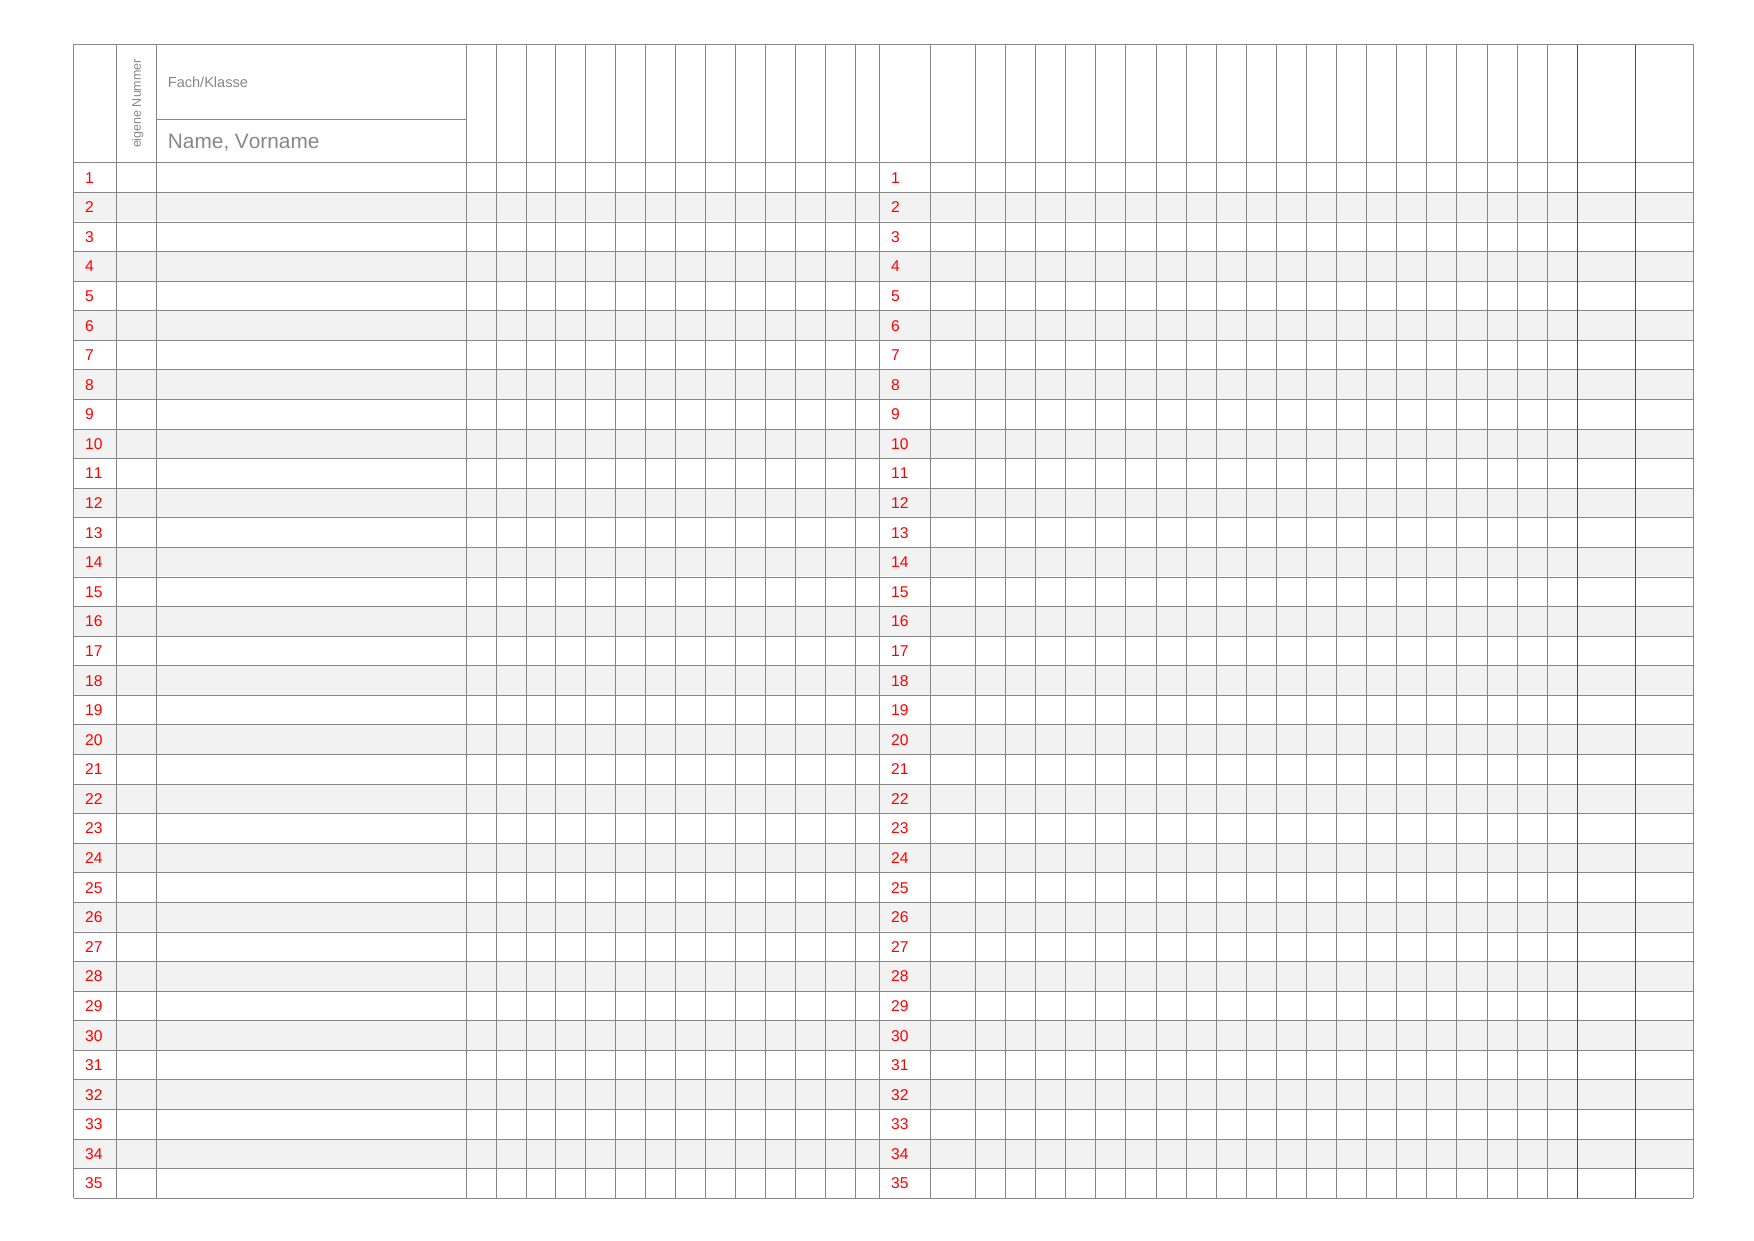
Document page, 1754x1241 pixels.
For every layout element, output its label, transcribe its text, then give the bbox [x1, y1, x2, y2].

table_cell [1397, 1140, 1426, 1168]
table_cell [976, 844, 1005, 872]
table_cell [1397, 696, 1426, 724]
table_cell [1578, 933, 1635, 961]
table_cell [1427, 548, 1456, 576]
table_cell 13 [880, 518, 930, 547]
table_cell [117, 814, 156, 843]
table_cell [736, 1169, 765, 1198]
table_cell [1578, 903, 1635, 931]
table_cell [1157, 252, 1186, 281]
table_cell 6 [74, 311, 116, 340]
table_cell [1636, 1140, 1693, 1168]
table_cell [1457, 459, 1487, 488]
table_cell [1187, 696, 1216, 724]
table_cell [117, 1080, 156, 1109]
table_cell [1247, 785, 1276, 813]
table_cell [1427, 341, 1456, 369]
table_cell [796, 163, 825, 192]
table_cell [157, 666, 466, 695]
table_cell [1518, 223, 1547, 251]
table_header [736, 45, 765, 162]
table_cell [1636, 400, 1693, 428]
table_cell [1277, 933, 1306, 961]
table_cell [616, 992, 645, 1020]
table_cell [1096, 962, 1125, 991]
table_cell [646, 1169, 675, 1198]
table_cell [1367, 1051, 1396, 1079]
table_cell [1548, 518, 1577, 547]
table_cell [616, 282, 645, 310]
table_cell 11 [880, 459, 930, 488]
table_cell [676, 1021, 705, 1050]
table_cell [1548, 814, 1577, 843]
table_cell [117, 459, 156, 488]
table_cell [556, 992, 585, 1020]
table_cell [706, 311, 735, 340]
table_cell [556, 725, 585, 754]
table_cell [1187, 282, 1216, 310]
table_cell [1548, 311, 1577, 340]
table_cell 1 [880, 163, 930, 192]
table_cell [796, 1051, 825, 1079]
table_cell [1157, 459, 1186, 488]
table_cell [1548, 1169, 1577, 1198]
table_cell [1488, 933, 1517, 961]
table_cell [1187, 459, 1216, 488]
table_cell [1277, 696, 1306, 724]
table_cell 14 [74, 548, 116, 576]
table_cell [157, 252, 466, 281]
table_cell [497, 1140, 526, 1168]
table_cell [1397, 430, 1426, 458]
table_cell [1006, 370, 1035, 399]
table_cell [766, 1080, 795, 1109]
table_cell [1636, 785, 1693, 813]
table_cell [676, 370, 705, 399]
table_cell [497, 370, 526, 399]
table_cell [736, 1051, 765, 1079]
table_cell [1397, 223, 1426, 251]
table_cell [586, 1080, 615, 1109]
table_cell [1337, 933, 1366, 961]
table_cell [1397, 400, 1426, 428]
table_cell [646, 489, 675, 517]
table_cell [676, 933, 705, 961]
table_cell 17 [74, 637, 116, 665]
table_cell [1488, 1021, 1517, 1050]
table_cell 16 [880, 607, 930, 636]
table_cell [1307, 696, 1336, 724]
table_cell [826, 785, 855, 813]
table_cell [157, 1169, 466, 1198]
table_cell [1548, 933, 1577, 961]
table_cell [1457, 489, 1487, 517]
table_cell [931, 311, 975, 340]
table_cell [856, 992, 879, 1020]
table_cell [676, 814, 705, 843]
table_cell [1277, 282, 1306, 310]
table_cell [1457, 607, 1487, 636]
table_cell [1337, 223, 1366, 251]
table_cell [1157, 962, 1186, 991]
table_cell [556, 223, 585, 251]
table_cell [1337, 193, 1366, 221]
table_cell [467, 1080, 496, 1109]
table_cell [497, 933, 526, 961]
table_cell [556, 814, 585, 843]
table_cell [706, 223, 735, 251]
table_cell [1096, 873, 1125, 902]
table_cell [826, 962, 855, 991]
table_cell [1036, 223, 1065, 251]
table_cell [1578, 489, 1635, 517]
table_cell [1518, 430, 1547, 458]
table_header [1578, 45, 1635, 162]
table_cell [1217, 844, 1246, 872]
table_header [497, 45, 526, 162]
table_cell [1337, 696, 1366, 724]
table_cell [826, 282, 855, 310]
table_cell [586, 666, 615, 695]
table_cell [1427, 370, 1456, 399]
table_cell [616, 755, 645, 783]
table_header [1187, 45, 1216, 162]
table_cell [497, 311, 526, 340]
table_cell [736, 578, 765, 606]
table_cell [826, 1051, 855, 1079]
table_cell [1636, 933, 1693, 961]
table_cell [676, 637, 705, 665]
table_cell [1337, 844, 1366, 872]
table_cell [931, 193, 975, 221]
table_cell [1397, 785, 1426, 813]
table_cell [1217, 755, 1246, 783]
table_cell [706, 252, 735, 281]
table_cell [117, 755, 156, 783]
table_cell [157, 637, 466, 665]
table_cell [646, 1140, 675, 1168]
table_cell [586, 1110, 615, 1138]
table_cell [1036, 163, 1065, 192]
table_cell [1548, 785, 1577, 813]
table_cell [976, 1080, 1005, 1109]
table_cell [1367, 1021, 1396, 1050]
table_cell [157, 341, 466, 369]
table_cell [1066, 311, 1095, 340]
table_cell [1096, 725, 1125, 754]
table_cell [1277, 548, 1306, 576]
table_cell [676, 607, 705, 636]
table_cell [586, 163, 615, 192]
table_cell [1066, 341, 1095, 369]
table_cell [1277, 785, 1306, 813]
table_cell [527, 755, 555, 783]
table_cell [976, 903, 1005, 931]
table_cell [1006, 163, 1035, 192]
table_cell [1247, 489, 1276, 517]
table_cell [1006, 1021, 1035, 1050]
table_cell [467, 666, 496, 695]
table_cell [796, 903, 825, 931]
table_cell [467, 548, 496, 576]
table_cell [1126, 193, 1156, 221]
table_cell [1518, 1021, 1547, 1050]
table_cell [796, 1110, 825, 1138]
table_cell [931, 785, 975, 813]
table_cell [1217, 696, 1246, 724]
table_cell [1427, 459, 1456, 488]
table_cell [1096, 459, 1125, 488]
table_cell [1397, 282, 1426, 310]
table_cell [1518, 755, 1547, 783]
table_cell [1066, 518, 1095, 547]
table_cell [706, 282, 735, 310]
table_cell [616, 844, 645, 872]
table_cell [1096, 400, 1125, 428]
table_cell [586, 1051, 615, 1079]
table_cell [1636, 814, 1693, 843]
table_cell [157, 873, 466, 902]
table_cell [1126, 933, 1156, 961]
table_cell [1217, 252, 1246, 281]
table_header [1066, 45, 1095, 162]
table_cell [1096, 1021, 1125, 1050]
table_cell [1578, 459, 1635, 488]
table_cell [1427, 696, 1456, 724]
table_cell [766, 459, 795, 488]
table_cell [586, 637, 615, 665]
table_cell [1367, 755, 1396, 783]
table_cell 9 [880, 400, 930, 428]
table_cell [976, 341, 1005, 369]
table_cell [1307, 844, 1336, 872]
table_cell [157, 785, 466, 813]
table_cell [616, 193, 645, 221]
table_cell [1397, 311, 1426, 340]
table_cell [766, 696, 795, 724]
table_cell [1217, 666, 1246, 695]
table_cell [976, 252, 1005, 281]
table_cell [1367, 578, 1396, 606]
table_cell [117, 518, 156, 547]
table_cell [856, 607, 879, 636]
table_cell [766, 725, 795, 754]
table_cell [1307, 1169, 1336, 1198]
table_cell [1247, 518, 1276, 547]
table_cell 5 [74, 282, 116, 310]
table_cell 31 [880, 1051, 930, 1079]
table_cell [1457, 430, 1487, 458]
table_cell [931, 725, 975, 754]
table_cell [117, 696, 156, 724]
table_cell [1578, 400, 1635, 428]
table_cell [1247, 873, 1276, 902]
table_cell [586, 341, 615, 369]
table_cell [1217, 962, 1246, 991]
table_cell [1247, 548, 1276, 576]
table_cell [826, 430, 855, 458]
table_cell [1457, 370, 1487, 399]
table_cell [1066, 578, 1095, 606]
table_cell [586, 430, 615, 458]
table_cell [1247, 755, 1276, 783]
table_cell [1126, 163, 1156, 192]
table_cell [1636, 607, 1693, 636]
table_cell [1427, 992, 1456, 1020]
table_cell [931, 489, 975, 517]
table_cell [1518, 282, 1547, 310]
table_cell [157, 933, 466, 961]
table_cell [556, 755, 585, 783]
table_cell [1427, 578, 1456, 606]
table_cell [1277, 163, 1306, 192]
table_cell [1337, 962, 1366, 991]
table_cell [117, 1110, 156, 1138]
table_cell [931, 1080, 975, 1109]
table_cell [1187, 607, 1216, 636]
table_cell [1157, 282, 1186, 310]
table_cell [527, 1021, 555, 1050]
table_cell [646, 962, 675, 991]
table_cell [1217, 903, 1246, 931]
table_cell [1247, 282, 1276, 310]
table_cell [706, 430, 735, 458]
table_cell [616, 1169, 645, 1198]
table_cell [856, 341, 879, 369]
table_cell [1277, 962, 1306, 991]
table_cell [646, 725, 675, 754]
table_cell [1578, 518, 1635, 547]
table_cell [497, 844, 526, 872]
table_cell [1548, 163, 1577, 192]
table_cell [527, 1110, 555, 1138]
table_cell [616, 252, 645, 281]
table_cell [1427, 193, 1456, 221]
table_cell [1488, 607, 1517, 636]
table_cell [1006, 903, 1035, 931]
table_cell [826, 400, 855, 428]
table_cell [1427, 607, 1456, 636]
table_cell [1367, 370, 1396, 399]
table_cell [1036, 370, 1065, 399]
table_cell [826, 252, 855, 281]
table_cell 10 [74, 430, 116, 458]
table_cell [1036, 992, 1065, 1020]
table_cell [976, 193, 1005, 221]
table_header [676, 45, 705, 162]
table_cell [1518, 311, 1547, 340]
table_cell [1096, 518, 1125, 547]
table_cell [1187, 1110, 1216, 1138]
table_cell 28 [880, 962, 930, 991]
table_cell 22 [880, 785, 930, 813]
table_cell [527, 163, 555, 192]
table_cell [1096, 992, 1125, 1020]
table_cell [1427, 430, 1456, 458]
table_cell [1307, 1021, 1336, 1050]
table_cell [1157, 1080, 1186, 1109]
table_cell [1337, 252, 1366, 281]
table_cell [467, 370, 496, 399]
table_cell [1006, 193, 1035, 221]
table_cell [1036, 844, 1065, 872]
table_cell [646, 696, 675, 724]
table_cell [497, 163, 526, 192]
table_cell [1578, 755, 1635, 783]
table_cell [676, 962, 705, 991]
table_cell [931, 1110, 975, 1138]
table_cell [931, 814, 975, 843]
table_cell [1066, 696, 1095, 724]
table_header [706, 45, 735, 162]
table_cell [931, 933, 975, 961]
table_cell [1096, 1110, 1125, 1138]
table_cell [1427, 933, 1456, 961]
table_cell [1187, 755, 1216, 783]
table_cell [117, 1051, 156, 1079]
table_cell [1006, 933, 1035, 961]
table_cell [1427, 489, 1456, 517]
table_cell [527, 370, 555, 399]
table_cell [1036, 725, 1065, 754]
table_cell [1367, 873, 1396, 902]
table_cell [931, 518, 975, 547]
table_cell [1518, 578, 1547, 606]
table_cell [1337, 1140, 1366, 1168]
table_cell [556, 933, 585, 961]
table_cell [616, 1110, 645, 1138]
table_cell [616, 696, 645, 724]
table_cell [497, 785, 526, 813]
table_cell [1636, 1021, 1693, 1050]
table_cell [646, 341, 675, 369]
table_cell [527, 548, 555, 576]
table_cell [1126, 607, 1156, 636]
table_cell [1578, 962, 1635, 991]
table_cell [1367, 903, 1396, 931]
table_cell [1247, 1080, 1276, 1109]
table_cell [1066, 163, 1095, 192]
table_cell [976, 1169, 1005, 1198]
table_header [1277, 45, 1306, 162]
table_cell [556, 341, 585, 369]
table_cell [1006, 637, 1035, 665]
table_cell [1006, 548, 1035, 576]
table_cell [1066, 252, 1095, 281]
table_cell [676, 1080, 705, 1109]
table_cell [766, 193, 795, 221]
table_header eigene Nummer [117, 45, 156, 162]
table_cell [157, 962, 466, 991]
table_cell [796, 666, 825, 695]
table_cell [1096, 903, 1125, 931]
table_cell [1337, 459, 1366, 488]
table_cell [1578, 696, 1635, 724]
table_cell [117, 1021, 156, 1050]
table_cell [1337, 607, 1366, 636]
table_cell [556, 578, 585, 606]
table_cell [527, 489, 555, 517]
table_cell [796, 430, 825, 458]
table_cell [766, 785, 795, 813]
table_cell [736, 933, 765, 961]
table_cell [1427, 311, 1456, 340]
table_cell [586, 252, 615, 281]
table_cell [931, 607, 975, 636]
table_cell [1578, 637, 1635, 665]
table_cell [826, 518, 855, 547]
table_cell [826, 1140, 855, 1168]
table_cell [1277, 459, 1306, 488]
table_cell [1006, 873, 1035, 902]
table_cell [1036, 252, 1065, 281]
table_cell [117, 163, 156, 192]
table_cell [1157, 341, 1186, 369]
table_cell [1367, 341, 1396, 369]
table_cell [856, 282, 879, 310]
table_cell [826, 459, 855, 488]
table_cell [1457, 341, 1487, 369]
table_cell [1006, 252, 1035, 281]
table_header [1307, 45, 1336, 162]
table_cell [1307, 163, 1336, 192]
table_cell [1397, 370, 1426, 399]
table_cell [556, 163, 585, 192]
table_cell [1307, 962, 1336, 991]
table_cell [1036, 1169, 1065, 1198]
table_cell [1337, 873, 1366, 902]
table_cell [1397, 518, 1426, 547]
table_cell [1307, 1110, 1336, 1138]
table_cell [1488, 518, 1517, 547]
table_cell [826, 933, 855, 961]
table_cell [1187, 785, 1216, 813]
table_cell [1066, 489, 1095, 517]
table_cell [1096, 933, 1125, 961]
table_cell [1006, 311, 1035, 340]
table_cell [1036, 903, 1065, 931]
table_cell [157, 430, 466, 458]
table_cell [826, 637, 855, 665]
table_cell [1636, 1110, 1693, 1138]
table_cell [1488, 992, 1517, 1020]
table_cell [1066, 992, 1095, 1020]
table_cell [706, 637, 735, 665]
table_header [1247, 45, 1276, 162]
table_cell [1277, 1051, 1306, 1079]
table_cell [1578, 311, 1635, 340]
table_cell 15 [880, 578, 930, 606]
table_cell [1126, 785, 1156, 813]
table_cell [856, 873, 879, 902]
table_cell [931, 962, 975, 991]
table_cell [586, 282, 615, 310]
table_cell [1457, 873, 1487, 902]
table_cell [1036, 518, 1065, 547]
table_cell [1488, 962, 1517, 991]
table_cell [1006, 341, 1035, 369]
table_cell [646, 163, 675, 192]
table_cell [1337, 163, 1366, 192]
table_cell [556, 193, 585, 221]
table_cell [497, 873, 526, 902]
table_cell [856, 1110, 879, 1138]
table_cell [856, 163, 879, 192]
table_cell [766, 666, 795, 695]
table_cell [1066, 1051, 1095, 1079]
table_cell [676, 252, 705, 281]
table_cell [1518, 341, 1547, 369]
table_cell [1126, 814, 1156, 843]
table_cell [556, 785, 585, 813]
table_cell 2 [74, 193, 116, 221]
table_cell [586, 400, 615, 428]
table_cell [1126, 459, 1156, 488]
table_cell [1367, 785, 1396, 813]
table_cell [931, 400, 975, 428]
table_cell [1217, 637, 1246, 665]
table_cell [1126, 873, 1156, 902]
table_cell [706, 370, 735, 399]
table_cell [1488, 696, 1517, 724]
table_cell [157, 1051, 466, 1079]
table_header [1397, 45, 1426, 162]
table_cell [1006, 1140, 1035, 1168]
table_cell [856, 311, 879, 340]
table_cell [1518, 873, 1547, 902]
table_cell [1187, 163, 1216, 192]
table_cell [796, 873, 825, 902]
table_cell [1457, 962, 1487, 991]
table_cell 29 [880, 992, 930, 1020]
table_cell [736, 1080, 765, 1109]
table_cell [1457, 785, 1487, 813]
table_cell [1397, 341, 1426, 369]
table_cell [1157, 370, 1186, 399]
table_header [1427, 45, 1456, 162]
table_cell [931, 430, 975, 458]
table_cell [1337, 370, 1366, 399]
table_cell [1096, 637, 1125, 665]
table_cell [1126, 1169, 1156, 1198]
table_cell [1217, 992, 1246, 1020]
table_cell [1548, 1110, 1577, 1138]
table_cell [1457, 1021, 1487, 1050]
table_cell [1578, 1110, 1635, 1138]
table_cell [1006, 1169, 1035, 1198]
table_cell [1277, 1140, 1306, 1168]
table_cell [1636, 341, 1693, 369]
table_header [467, 45, 496, 162]
table_cell [157, 992, 466, 1020]
table_cell [556, 1140, 585, 1168]
table_cell [976, 1051, 1005, 1079]
table_cell [1367, 1080, 1396, 1109]
table_cell [1006, 785, 1035, 813]
table_cell 15 [74, 578, 116, 606]
table_cell [1337, 637, 1366, 665]
table_cell [826, 844, 855, 872]
table_cell [1096, 785, 1125, 813]
table_cell [1126, 1110, 1156, 1138]
table_cell [1427, 1021, 1456, 1050]
table_cell [1457, 163, 1487, 192]
table_cell [976, 163, 1005, 192]
table_cell [1518, 933, 1547, 961]
table_cell [736, 844, 765, 872]
table_cell [1397, 933, 1426, 961]
table_cell [586, 1140, 615, 1168]
table_cell [766, 844, 795, 872]
table_cell [1636, 578, 1693, 606]
table_cell [676, 282, 705, 310]
table_cell [706, 163, 735, 192]
table_cell [1427, 1110, 1456, 1138]
table_cell [826, 696, 855, 724]
table_cell [1367, 696, 1396, 724]
table_cell [1126, 962, 1156, 991]
table_cell [586, 1169, 615, 1198]
table_cell 9 [74, 400, 116, 428]
table_cell [796, 578, 825, 606]
table_cell [1518, 607, 1547, 636]
table_cell [1307, 223, 1336, 251]
table_cell [1066, 282, 1095, 310]
table_cell [736, 223, 765, 251]
table_cell [467, 607, 496, 636]
table_cell [1247, 430, 1276, 458]
table_cell [467, 962, 496, 991]
table_cell [706, 607, 735, 636]
table_cell [1548, 755, 1577, 783]
table_header [1457, 45, 1487, 162]
table_cell [736, 489, 765, 517]
table_cell [1457, 1080, 1487, 1109]
table_cell [856, 459, 879, 488]
table_cell 8 [74, 370, 116, 399]
table_cell [1217, 489, 1246, 517]
table_cell [856, 1021, 879, 1050]
table_cell [1217, 814, 1246, 843]
table_cell [1006, 223, 1035, 251]
table_cell [1036, 282, 1065, 310]
table_cell [1457, 666, 1487, 695]
table_cell [1548, 992, 1577, 1020]
table_cell [157, 1080, 466, 1109]
table_cell [1126, 370, 1156, 399]
table_cell [497, 1021, 526, 1050]
table_cell [826, 223, 855, 251]
table_cell [467, 785, 496, 813]
table_cell [1578, 193, 1635, 221]
table_cell [616, 933, 645, 961]
table_cell [1367, 193, 1396, 221]
table_cell [1457, 548, 1487, 576]
table_cell [796, 341, 825, 369]
table_cell [556, 1051, 585, 1079]
table_cell [586, 725, 615, 754]
table_cell [826, 1080, 855, 1109]
table_cell [1518, 844, 1547, 872]
table_cell [527, 459, 555, 488]
table_cell [497, 459, 526, 488]
table_cell [1006, 518, 1035, 547]
table_cell [676, 459, 705, 488]
table_cell [1337, 785, 1366, 813]
table_cell [497, 282, 526, 310]
table_cell [976, 1110, 1005, 1138]
table_cell [497, 518, 526, 547]
table_cell [1247, 400, 1276, 428]
table_cell [706, 400, 735, 428]
table_cell [1157, 785, 1186, 813]
table_cell [856, 814, 879, 843]
table_header [1006, 45, 1035, 162]
table_cell [1457, 311, 1487, 340]
table_cell [1397, 1051, 1426, 1079]
table_cell [766, 873, 795, 902]
table_cell [826, 193, 855, 221]
table_cell 12 [74, 489, 116, 517]
table_cell [117, 666, 156, 695]
table_cell 13 [74, 518, 116, 547]
table_cell [1187, 725, 1216, 754]
table_cell [1578, 1169, 1635, 1198]
table_cell 21 [74, 755, 116, 783]
table_cell [1217, 607, 1246, 636]
table_cell 24 [880, 844, 930, 872]
table_cell [796, 844, 825, 872]
table_cell [736, 311, 765, 340]
table_cell [1457, 637, 1487, 665]
table_cell [646, 548, 675, 576]
table_cell [676, 518, 705, 547]
table_cell [1066, 1080, 1095, 1109]
table_cell [1337, 341, 1366, 369]
table_cell [766, 1051, 795, 1079]
table_cell [1397, 1169, 1426, 1198]
table_cell [676, 696, 705, 724]
table_cell [1217, 370, 1246, 399]
table_cell [586, 459, 615, 488]
table_cell [1066, 637, 1095, 665]
table_cell [157, 814, 466, 843]
table_cell [527, 430, 555, 458]
table_cell [1307, 814, 1336, 843]
table_cell [1578, 223, 1635, 251]
table_cell [976, 370, 1005, 399]
table_cell [586, 370, 615, 399]
table_cell [1006, 282, 1035, 310]
table_cell [1307, 933, 1336, 961]
table_header [1036, 45, 1065, 162]
table_cell [706, 696, 735, 724]
table_cell [766, 607, 795, 636]
table_cell [766, 1169, 795, 1198]
table_header [1636, 45, 1693, 162]
table_cell [1548, 666, 1577, 695]
table_cell [467, 992, 496, 1020]
table_header [556, 45, 585, 162]
table_cell [1066, 785, 1095, 813]
table_cell [1006, 1110, 1035, 1138]
table_cell [616, 163, 645, 192]
table_cell [1157, 223, 1186, 251]
table_cell [646, 430, 675, 458]
table_header [826, 45, 855, 162]
table_cell 10 [880, 430, 930, 458]
table_cell 8 [880, 370, 930, 399]
table_cell [527, 933, 555, 961]
table_cell 33 [74, 1110, 116, 1138]
table_cell [1036, 341, 1065, 369]
table_cell [527, 785, 555, 813]
table_cell [1157, 903, 1186, 931]
table_cell [1036, 430, 1065, 458]
table_cell [467, 578, 496, 606]
table_cell [1006, 755, 1035, 783]
table_cell [856, 370, 879, 399]
table_cell [706, 1140, 735, 1168]
table_cell [527, 903, 555, 931]
table_cell 7 [74, 341, 116, 369]
table_cell [1488, 489, 1517, 517]
table_cell [556, 459, 585, 488]
table_cell [826, 992, 855, 1020]
table_cell [527, 725, 555, 754]
table_cell [931, 903, 975, 931]
table_cell [676, 223, 705, 251]
table_cell [1006, 696, 1035, 724]
table_cell [736, 370, 765, 399]
table_cell [1548, 1140, 1577, 1168]
table_cell [1307, 578, 1336, 606]
table_cell [976, 311, 1005, 340]
table_cell [1096, 370, 1125, 399]
table_cell [1036, 548, 1065, 576]
table_cell [796, 637, 825, 665]
table_cell [467, 311, 496, 340]
table_header [1217, 45, 1246, 162]
table_cell [856, 844, 879, 872]
table_cell [1578, 785, 1635, 813]
table_cell [1488, 400, 1517, 428]
table_cell [1397, 1080, 1426, 1109]
table_cell [976, 548, 1005, 576]
table_cell [1126, 400, 1156, 428]
table_cell [1277, 400, 1306, 428]
table_cell [1157, 548, 1186, 576]
table_cell [646, 282, 675, 310]
table_header [1096, 45, 1125, 162]
table_cell [766, 637, 795, 665]
table_cell [1036, 785, 1065, 813]
table_cell [706, 193, 735, 221]
table_cell [157, 163, 466, 192]
table_cell [796, 223, 825, 251]
table_header [1548, 45, 1577, 162]
table_cell [1636, 1080, 1693, 1109]
table_cell [1367, 252, 1396, 281]
table_cell [1337, 725, 1366, 754]
table_cell [766, 311, 795, 340]
table_cell [1096, 548, 1125, 576]
table_cell [616, 903, 645, 931]
table_cell [1427, 725, 1456, 754]
table_header [1367, 45, 1396, 162]
table_cell [1457, 933, 1487, 961]
table_cell [706, 518, 735, 547]
table_cell [1578, 666, 1635, 695]
table_cell [931, 755, 975, 783]
table_cell [706, 459, 735, 488]
table_cell [1247, 1051, 1276, 1079]
table_cell [1277, 637, 1306, 665]
table_cell [1277, 193, 1306, 221]
table_cell 33 [880, 1110, 930, 1138]
table_cell 35 [880, 1169, 930, 1198]
table_cell [157, 578, 466, 606]
table_cell [586, 489, 615, 517]
table_cell [1217, 1140, 1246, 1168]
table_cell [1367, 844, 1396, 872]
table_cell [467, 1110, 496, 1138]
table_cell [1548, 607, 1577, 636]
table_cell [1157, 1110, 1186, 1138]
table_cell [736, 696, 765, 724]
table_cell [856, 1051, 879, 1079]
table_cell [117, 193, 156, 221]
table_cell [1578, 1051, 1635, 1079]
table_cell [497, 725, 526, 754]
table_cell [646, 666, 675, 695]
table_cell [1066, 370, 1095, 399]
table_cell [976, 459, 1005, 488]
table_cell [1488, 1169, 1517, 1198]
table_header [1488, 45, 1517, 162]
table_cell [497, 223, 526, 251]
table_cell [1636, 311, 1693, 340]
table_cell [1457, 844, 1487, 872]
table_cell [117, 489, 156, 517]
table_cell [706, 489, 735, 517]
table_cell [646, 252, 675, 281]
table_cell [117, 252, 156, 281]
table_cell [646, 400, 675, 428]
table_cell [736, 873, 765, 902]
table_cell [1066, 962, 1095, 991]
table_cell [1427, 637, 1456, 665]
table_cell [117, 607, 156, 636]
table_cell [646, 1080, 675, 1109]
table_cell 35 [74, 1169, 116, 1198]
table_cell [1277, 755, 1306, 783]
table_cell [527, 282, 555, 310]
table_cell [467, 903, 496, 931]
table_cell [117, 903, 156, 931]
table_cell [676, 1051, 705, 1079]
table_cell [1307, 400, 1336, 428]
table_cell [826, 1110, 855, 1138]
table_cell [157, 282, 466, 310]
table_cell [796, 518, 825, 547]
table_cell [1337, 548, 1366, 576]
table_cell [796, 459, 825, 488]
table_cell [467, 459, 496, 488]
table_cell [1427, 1080, 1456, 1109]
table_cell [586, 933, 615, 961]
table_cell [706, 666, 735, 695]
table_cell [1518, 489, 1547, 517]
table_cell [976, 637, 1005, 665]
table_cell [117, 282, 156, 310]
table_cell [157, 518, 466, 547]
table_cell [1307, 607, 1336, 636]
table_cell [1036, 1051, 1065, 1079]
table_cell [157, 370, 466, 399]
table_cell [1036, 311, 1065, 340]
table_cell [1457, 1140, 1487, 1168]
table_cell [556, 696, 585, 724]
table_cell [1066, 1021, 1095, 1050]
table_cell [1518, 518, 1547, 547]
table_cell [646, 844, 675, 872]
table_cell [556, 489, 585, 517]
table_cell [676, 903, 705, 931]
table_cell [157, 903, 466, 931]
table_cell [1126, 578, 1156, 606]
table_cell [1277, 1080, 1306, 1109]
table_cell [796, 400, 825, 428]
table_cell 3 [74, 223, 116, 251]
table_cell 26 [74, 903, 116, 931]
table_cell [1518, 992, 1547, 1020]
table_cell [497, 1110, 526, 1138]
table_cell [616, 1051, 645, 1079]
table_cell [527, 311, 555, 340]
table_cell [856, 755, 879, 783]
table_cell [1187, 193, 1216, 221]
table_cell [1157, 992, 1186, 1020]
table_cell [1217, 282, 1246, 310]
table_cell [1066, 755, 1095, 783]
table_cell [1427, 163, 1456, 192]
table_cell [1096, 755, 1125, 783]
table_cell [467, 400, 496, 428]
table_cell [1636, 844, 1693, 872]
table_cell [1457, 1051, 1487, 1079]
table_cell [796, 489, 825, 517]
table_cell [1397, 1021, 1426, 1050]
table_cell [826, 725, 855, 754]
table_cell [826, 755, 855, 783]
table_cell [976, 666, 1005, 695]
table_cell [856, 548, 879, 576]
table_cell [676, 666, 705, 695]
table_cell [1096, 666, 1125, 695]
table_cell [1578, 1080, 1635, 1109]
table_cell [976, 282, 1005, 310]
table_cell [1096, 607, 1125, 636]
table_cell [1636, 666, 1693, 695]
table_cell [1096, 814, 1125, 843]
table_cell [1157, 725, 1186, 754]
table_cell [157, 725, 466, 754]
table_cell [467, 814, 496, 843]
table_cell [1457, 1169, 1487, 1198]
table_cell [796, 785, 825, 813]
table_cell [1036, 400, 1065, 428]
table_header [976, 45, 1005, 162]
table_cell [856, 223, 879, 251]
table_cell [616, 548, 645, 576]
table_cell [856, 666, 879, 695]
table_cell [646, 637, 675, 665]
table_cell [766, 518, 795, 547]
table_cell [1578, 163, 1635, 192]
table_cell [1636, 370, 1693, 399]
table_cell [1548, 873, 1577, 902]
table_cell [646, 755, 675, 783]
table_cell [646, 903, 675, 931]
table_cell [1337, 755, 1366, 783]
table_cell [1578, 252, 1635, 281]
table_cell [1217, 163, 1246, 192]
table_cell [497, 193, 526, 221]
table_cell [117, 430, 156, 458]
table_cell [1548, 489, 1577, 517]
table_cell [1578, 430, 1635, 458]
table_cell [931, 163, 975, 192]
table_cell [1036, 873, 1065, 902]
table_cell [1126, 755, 1156, 783]
table_cell [976, 400, 1005, 428]
table_cell [117, 785, 156, 813]
table_cell [556, 548, 585, 576]
table_cell [1217, 311, 1246, 340]
table_cell [586, 193, 615, 221]
table_cell [766, 163, 795, 192]
table_cell [1217, 1021, 1246, 1050]
table_cell [1578, 578, 1635, 606]
table_header Fach/Klasse [157, 45, 466, 118]
table_cell [1277, 341, 1306, 369]
table_cell [1636, 962, 1693, 991]
table_cell 28 [74, 962, 116, 991]
table_cell [646, 223, 675, 251]
table_cell 22 [74, 785, 116, 813]
table_cell [1187, 903, 1216, 931]
table_cell [1518, 666, 1547, 695]
table_cell [1066, 873, 1095, 902]
table_cell [766, 992, 795, 1020]
table_cell [1187, 962, 1216, 991]
table_cell [646, 193, 675, 221]
table_cell [1126, 844, 1156, 872]
table_cell [467, 844, 496, 872]
table_cell [1518, 1080, 1547, 1109]
table_header [1126, 45, 1156, 162]
table_cell [796, 548, 825, 576]
table_cell [586, 962, 615, 991]
table_cell 24 [74, 844, 116, 872]
table_cell [1488, 548, 1517, 576]
table_cell [1307, 1080, 1336, 1109]
table_cell [1427, 962, 1456, 991]
table_cell [1488, 311, 1517, 340]
table_cell [467, 933, 496, 961]
table_cell [796, 282, 825, 310]
table_cell [527, 696, 555, 724]
table_cell [856, 430, 879, 458]
table_cell [1036, 489, 1065, 517]
table_cell [736, 459, 765, 488]
table_cell [556, 430, 585, 458]
table_cell [556, 252, 585, 281]
table_cell [117, 223, 156, 251]
table_cell [527, 518, 555, 547]
table_cell [467, 489, 496, 517]
table_cell [1126, 430, 1156, 458]
table_cell [1096, 489, 1125, 517]
table_cell [1126, 696, 1156, 724]
table_cell [1488, 785, 1517, 813]
table_cell [1247, 311, 1276, 340]
table_cell [1277, 311, 1306, 340]
table_cell [1307, 341, 1336, 369]
table_cell [1548, 459, 1577, 488]
table_cell [1518, 637, 1547, 665]
table_cell [1307, 430, 1336, 458]
table_cell [1518, 163, 1547, 192]
table_cell [676, 1169, 705, 1198]
table_cell [1636, 223, 1693, 251]
table_cell [706, 844, 735, 872]
table_cell [556, 903, 585, 931]
table_cell [1126, 341, 1156, 369]
table_cell [1187, 814, 1216, 843]
table_cell [1307, 370, 1336, 399]
table_cell [586, 311, 615, 340]
table_cell [646, 933, 675, 961]
table_cell [931, 992, 975, 1020]
table_cell [1307, 1140, 1336, 1168]
table_cell [1126, 548, 1156, 576]
table_cell [527, 252, 555, 281]
table_cell [1217, 518, 1246, 547]
table_cell [1247, 696, 1276, 724]
table_cell [1217, 1080, 1246, 1109]
table_cell [1578, 992, 1635, 1020]
table_cell [1277, 903, 1306, 931]
table_cell [796, 992, 825, 1020]
table_cell [1066, 725, 1095, 754]
table_cell [527, 814, 555, 843]
table_cell [1277, 518, 1306, 547]
table_cell [1066, 1110, 1095, 1138]
table_cell [1277, 252, 1306, 281]
table_cell [1636, 489, 1693, 517]
table_cell 30 [74, 1021, 116, 1050]
table_cell [796, 607, 825, 636]
table_cell [706, 755, 735, 783]
table_cell [1066, 666, 1095, 695]
table_cell [1126, 311, 1156, 340]
table_cell [586, 1021, 615, 1050]
table_cell [1277, 430, 1306, 458]
table_cell [736, 1110, 765, 1138]
table_cell [856, 903, 879, 931]
table_cell [766, 755, 795, 783]
table_cell [1036, 578, 1065, 606]
table_cell [796, 311, 825, 340]
table_cell [1277, 1169, 1306, 1198]
table_cell [1157, 637, 1186, 665]
table_cell [706, 578, 735, 606]
table_cell [467, 637, 496, 665]
table_cell [1397, 725, 1426, 754]
table_cell [931, 548, 975, 576]
table_cell [1367, 459, 1396, 488]
table_cell [1457, 282, 1487, 310]
table_cell [1157, 933, 1186, 961]
table_cell [1277, 489, 1306, 517]
table_cell [1307, 785, 1336, 813]
table_cell [1457, 992, 1487, 1020]
table_cell [1636, 873, 1693, 902]
table_cell [1518, 962, 1547, 991]
table_cell [1247, 1021, 1276, 1050]
table_cell [1217, 785, 1246, 813]
table_cell [1397, 1110, 1426, 1138]
table_cell [1488, 755, 1517, 783]
table_cell [157, 1140, 466, 1168]
table_cell [1187, 933, 1216, 961]
table_cell 11 [74, 459, 116, 488]
table_cell [1247, 992, 1276, 1020]
table_cell [976, 430, 1005, 458]
table_cell [976, 933, 1005, 961]
table_cell [856, 1169, 879, 1198]
table_cell [1187, 844, 1216, 872]
table_cell [1578, 370, 1635, 399]
table_cell [796, 252, 825, 281]
table_cell [1337, 992, 1366, 1020]
table_cell [1187, 518, 1216, 547]
table_cell [736, 252, 765, 281]
table_cell 16 [74, 607, 116, 636]
table_cell [1548, 1021, 1577, 1050]
table_cell [1397, 666, 1426, 695]
table_cell [586, 814, 615, 843]
table_cell [1157, 518, 1186, 547]
table_cell [1427, 223, 1456, 251]
table_cell [736, 637, 765, 665]
table_cell 23 [74, 814, 116, 843]
table_cell [1036, 1140, 1065, 1168]
table_cell [646, 370, 675, 399]
table_cell [616, 311, 645, 340]
table_cell [616, 459, 645, 488]
table_cell [706, 785, 735, 813]
table_cell [117, 637, 156, 665]
table_cell [1217, 1169, 1246, 1198]
table_cell [556, 1021, 585, 1050]
table_cell [706, 933, 735, 961]
table_header [74, 45, 116, 162]
table_cell [856, 637, 879, 665]
table_cell [157, 755, 466, 783]
table_cell [1277, 992, 1306, 1020]
table_cell [1187, 992, 1216, 1020]
table_cell [976, 578, 1005, 606]
table_cell [467, 725, 496, 754]
table_cell [1036, 666, 1065, 695]
table_cell [1217, 725, 1246, 754]
table_cell [976, 873, 1005, 902]
table_cell 3 [880, 223, 930, 251]
table_cell [1036, 1110, 1065, 1138]
table_cell [527, 1051, 555, 1079]
table_cell 1 [74, 163, 116, 192]
table_cell [1157, 844, 1186, 872]
table_cell [616, 962, 645, 991]
table_cell [1277, 607, 1306, 636]
table_cell [1307, 459, 1336, 488]
table_cell [1337, 1051, 1366, 1079]
table_cell [706, 903, 735, 931]
table_cell [1636, 282, 1693, 310]
table_cell [1006, 578, 1035, 606]
table_cell 17 [880, 637, 930, 665]
table_cell [931, 666, 975, 695]
table_cell 2 [880, 193, 930, 221]
table_cell [1307, 637, 1336, 665]
table_cell [931, 696, 975, 724]
table_cell [1006, 725, 1035, 754]
table_cell [1277, 578, 1306, 606]
table_cell [1096, 696, 1125, 724]
table_cell [1636, 430, 1693, 458]
table_cell [1488, 873, 1517, 902]
table_cell [1427, 518, 1456, 547]
table_cell [1036, 459, 1065, 488]
table_cell [1488, 1140, 1517, 1168]
table_cell [1337, 578, 1366, 606]
table_cell [856, 578, 879, 606]
table_cell [1066, 430, 1095, 458]
table_cell [706, 873, 735, 902]
table_cell [1247, 933, 1276, 961]
table_cell [1006, 607, 1035, 636]
table_cell [1307, 282, 1336, 310]
table_cell [796, 725, 825, 754]
table_cell [117, 548, 156, 576]
table_cell [1636, 903, 1693, 931]
table_cell [1518, 696, 1547, 724]
table_cell [1006, 459, 1035, 488]
table_cell [766, 430, 795, 458]
table_cell [1397, 844, 1426, 872]
table_cell [1427, 1140, 1456, 1168]
table_cell [527, 1169, 555, 1198]
table_cell [1427, 755, 1456, 783]
table_cell [796, 1080, 825, 1109]
table_cell 23 [880, 814, 930, 843]
table_cell [616, 1021, 645, 1050]
table_cell [736, 755, 765, 783]
table_cell [1307, 548, 1336, 576]
table_cell [1066, 548, 1095, 576]
table_cell [497, 814, 526, 843]
table_cell [1247, 341, 1276, 369]
table_cell [1307, 873, 1336, 902]
table_cell [1126, 725, 1156, 754]
table_cell [646, 518, 675, 547]
table_cell [931, 252, 975, 281]
table_cell [931, 844, 975, 872]
table_cell [706, 548, 735, 576]
table_cell [1066, 933, 1095, 961]
table_cell [586, 992, 615, 1020]
table_header [1157, 45, 1186, 162]
table_cell [736, 282, 765, 310]
table_cell [586, 844, 615, 872]
table_cell [856, 696, 879, 724]
table_cell [1397, 962, 1426, 991]
table_cell [796, 1140, 825, 1168]
table_cell [1126, 252, 1156, 281]
table_cell [1548, 696, 1577, 724]
table_cell [676, 193, 705, 221]
table_cell [527, 193, 555, 221]
table_cell [1307, 489, 1336, 517]
table_cell [1247, 725, 1276, 754]
table_cell [616, 725, 645, 754]
table_cell [1488, 252, 1517, 281]
table_cell [1036, 607, 1065, 636]
table_cell [586, 903, 615, 931]
table_cell [736, 814, 765, 843]
table_cell [467, 252, 496, 281]
table_cell [676, 844, 705, 872]
table_cell [1488, 370, 1517, 399]
table_cell [1187, 637, 1216, 665]
table_cell [527, 1080, 555, 1109]
table_cell [1277, 725, 1306, 754]
table_cell [1247, 370, 1276, 399]
table_cell [856, 252, 879, 281]
table_cell [527, 992, 555, 1020]
table_cell [856, 400, 879, 428]
table_cell [556, 1169, 585, 1198]
table_cell [766, 1140, 795, 1168]
table_cell [1367, 223, 1396, 251]
table_cell [556, 873, 585, 902]
table_cell [826, 814, 855, 843]
table_cell [1488, 430, 1517, 458]
table_cell [556, 311, 585, 340]
table_cell [1096, 844, 1125, 872]
table_cell [1006, 1080, 1035, 1109]
table_cell [931, 341, 975, 369]
table_cell [616, 1140, 645, 1168]
table_cell [1397, 252, 1426, 281]
table_cell [1277, 844, 1306, 872]
table_header [766, 45, 795, 162]
table_cell [646, 1051, 675, 1079]
table_cell [826, 578, 855, 606]
table_cell [586, 607, 615, 636]
table_cell [586, 518, 615, 547]
table_cell [1157, 666, 1186, 695]
table_cell [1518, 785, 1547, 813]
table_cell [1367, 962, 1396, 991]
table_cell [1548, 370, 1577, 399]
table_cell [1578, 873, 1635, 902]
table_cell [497, 400, 526, 428]
table_cell [616, 873, 645, 902]
table_cell [117, 578, 156, 606]
table_cell [1548, 252, 1577, 281]
table_cell [766, 400, 795, 428]
table_cell [497, 696, 526, 724]
table_cell [1247, 1169, 1276, 1198]
table_cell [1307, 725, 1336, 754]
table_cell [1457, 578, 1487, 606]
table_cell [556, 370, 585, 399]
table_cell [856, 518, 879, 547]
table_cell [1157, 163, 1186, 192]
table_cell [796, 370, 825, 399]
table_cell [1247, 1110, 1276, 1138]
table_cell [1397, 903, 1426, 931]
table_cell [467, 518, 496, 547]
table_cell [736, 1021, 765, 1050]
table_cell [527, 400, 555, 428]
table_cell [1457, 400, 1487, 428]
table_cell 29 [74, 992, 116, 1020]
table_cell [766, 548, 795, 576]
table_cell [1488, 282, 1517, 310]
table_cell [1247, 252, 1276, 281]
table_cell [856, 1140, 879, 1168]
table_cell [556, 1080, 585, 1109]
table_cell [1036, 193, 1065, 221]
table_cell [1337, 430, 1366, 458]
table_cell [157, 696, 466, 724]
table_cell [646, 873, 675, 902]
table_cell [467, 193, 496, 221]
table_cell [1006, 992, 1035, 1020]
table_cell [796, 1169, 825, 1198]
table_cell [1157, 430, 1186, 458]
table_cell [826, 548, 855, 576]
table_cell [1488, 725, 1517, 754]
table_cell [1247, 903, 1276, 931]
table_cell [1367, 1140, 1396, 1168]
table_cell [586, 873, 615, 902]
table_cell [1036, 933, 1065, 961]
table_cell [1187, 341, 1216, 369]
table_cell [1548, 193, 1577, 221]
table_cell [826, 489, 855, 517]
table_cell [1636, 992, 1693, 1020]
table_cell [976, 489, 1005, 517]
table_cell 12 [880, 489, 930, 517]
table_cell [1157, 1051, 1186, 1079]
table_cell [826, 873, 855, 902]
table_cell [736, 341, 765, 369]
table_cell [1337, 1021, 1366, 1050]
table_cell [1307, 193, 1336, 221]
table_cell [1277, 370, 1306, 399]
table_cell [1187, 1169, 1216, 1198]
table_header [1518, 45, 1547, 162]
table_cell [1427, 844, 1456, 872]
table_cell [736, 430, 765, 458]
table_cell [826, 1169, 855, 1198]
table_cell [616, 1080, 645, 1109]
table_cell [1247, 844, 1276, 872]
table_cell [1518, 814, 1547, 843]
table_cell [1307, 992, 1336, 1020]
table_cell [556, 282, 585, 310]
table_cell [1548, 1051, 1577, 1079]
table_cell [1337, 1169, 1366, 1198]
table_cell [1337, 1110, 1366, 1138]
table_cell [467, 163, 496, 192]
table_cell [766, 252, 795, 281]
table_cell [646, 992, 675, 1020]
table_cell [1277, 223, 1306, 251]
table_cell [1397, 548, 1426, 576]
table_cell [467, 873, 496, 902]
table_cell [157, 459, 466, 488]
table_cell [497, 548, 526, 576]
table_cell [1578, 607, 1635, 636]
table_cell [1457, 518, 1487, 547]
table_cell [706, 1080, 735, 1109]
table_cell [976, 725, 1005, 754]
table_cell 26 [880, 903, 930, 931]
table_cell [1518, 548, 1547, 576]
table_cell [676, 873, 705, 902]
table_cell [1636, 459, 1693, 488]
table_cell [1337, 282, 1366, 310]
table_header [646, 45, 675, 162]
table_cell [1636, 518, 1693, 547]
table_cell 21 [880, 755, 930, 783]
table_cell 7 [880, 341, 930, 369]
table_cell [1548, 725, 1577, 754]
table_cell [1367, 163, 1396, 192]
table_cell [1006, 400, 1035, 428]
table_cell [796, 193, 825, 221]
table_cell [497, 489, 526, 517]
table_cell [1157, 578, 1186, 606]
table_header [796, 45, 825, 162]
table_cell [1457, 1110, 1487, 1138]
table_cell [117, 725, 156, 754]
table_cell [766, 341, 795, 369]
table_cell [1548, 1080, 1577, 1109]
table_cell [931, 223, 975, 251]
table_cell [1457, 223, 1487, 251]
table_cell [676, 548, 705, 576]
table_header [1337, 45, 1366, 162]
table_cell [1277, 873, 1306, 902]
table_cell 6 [880, 311, 930, 340]
table_cell [1636, 755, 1693, 783]
table_cell [676, 430, 705, 458]
table_cell [1367, 637, 1396, 665]
table_cell [1126, 489, 1156, 517]
table_cell [706, 341, 735, 369]
table_cell [931, 1051, 975, 1079]
table_cell [1096, 341, 1125, 369]
table_cell [1187, 400, 1216, 428]
table_cell [527, 607, 555, 636]
table_cell [1636, 252, 1693, 281]
table_cell [1578, 282, 1635, 310]
table_cell [497, 666, 526, 695]
table_cell [736, 785, 765, 813]
table_cell [1457, 903, 1487, 931]
table_cell [826, 370, 855, 399]
table_cell [556, 518, 585, 547]
table_cell [1036, 814, 1065, 843]
table_cell [646, 814, 675, 843]
table_cell [1006, 489, 1035, 517]
table_cell [1548, 962, 1577, 991]
table_cell [616, 370, 645, 399]
table_cell [1367, 725, 1396, 754]
table_cell [766, 370, 795, 399]
table_cell [157, 193, 466, 221]
table_cell [467, 1140, 496, 1168]
table_cell [1518, 1169, 1547, 1198]
table_cell [1217, 1051, 1246, 1079]
table_cell [1217, 341, 1246, 369]
table_cell [1126, 1051, 1156, 1079]
table_cell [117, 844, 156, 872]
table_cell [117, 370, 156, 399]
table_cell [1548, 400, 1577, 428]
table_cell [1488, 1051, 1517, 1079]
table_cell [157, 311, 466, 340]
table_cell 19 [74, 696, 116, 724]
table_cell [586, 578, 615, 606]
table_cell [157, 223, 466, 251]
table_cell [1337, 311, 1366, 340]
table_cell [1457, 725, 1487, 754]
table_cell [1518, 370, 1547, 399]
table_cell [1337, 518, 1366, 547]
table_cell [1307, 1051, 1336, 1079]
table_cell [1157, 311, 1186, 340]
table_cell [1277, 814, 1306, 843]
table_cell [796, 1021, 825, 1050]
table_cell [1157, 400, 1186, 428]
table_cell [796, 696, 825, 724]
table_cell [826, 311, 855, 340]
table_cell [1397, 459, 1426, 488]
table_cell [706, 1110, 735, 1138]
table_cell [616, 814, 645, 843]
table_cell 20 [880, 725, 930, 754]
table_cell [1488, 814, 1517, 843]
table_header [856, 45, 879, 162]
table_cell [856, 785, 879, 813]
table_cell [1247, 637, 1276, 665]
table_cell 25 [74, 873, 116, 902]
table_cell 4 [74, 252, 116, 281]
table_cell [766, 903, 795, 931]
table_cell [1187, 252, 1216, 281]
table_cell [931, 282, 975, 310]
table_cell [1488, 578, 1517, 606]
table_cell [1217, 873, 1246, 902]
table_cell [556, 962, 585, 991]
table_cell [856, 489, 879, 517]
table_cell [586, 755, 615, 783]
table_cell [497, 252, 526, 281]
table_cell [1157, 814, 1186, 843]
table_cell [1337, 489, 1366, 517]
table_cell [976, 962, 1005, 991]
table_cell [117, 311, 156, 340]
table_cell [1488, 223, 1517, 251]
table_cell [1636, 163, 1693, 192]
table_cell [1126, 1140, 1156, 1168]
table_cell [931, 459, 975, 488]
table_cell [1096, 1080, 1125, 1109]
table_cell [766, 578, 795, 606]
table_cell [796, 933, 825, 961]
table_cell [676, 311, 705, 340]
table_cell [976, 607, 1005, 636]
table_cell [1187, 311, 1216, 340]
table_cell [676, 785, 705, 813]
table_cell [676, 163, 705, 192]
table_cell [1397, 578, 1426, 606]
table_cell [1488, 459, 1517, 488]
table_cell [527, 1140, 555, 1168]
table_cell [676, 341, 705, 369]
table_cell [796, 814, 825, 843]
table_cell [1006, 844, 1035, 872]
table_cell [1337, 903, 1366, 931]
table_cell 19 [880, 696, 930, 724]
table_cell [1518, 193, 1547, 221]
table_cell 34 [880, 1140, 930, 1168]
table_cell [1217, 459, 1246, 488]
table_cell [1397, 992, 1426, 1020]
table_cell [117, 1140, 156, 1168]
table_cell [976, 1021, 1005, 1050]
table_cell [556, 1110, 585, 1138]
table_cell [931, 1169, 975, 1198]
table_cell [1126, 223, 1156, 251]
table_cell [1636, 1051, 1693, 1079]
table_cell [586, 696, 615, 724]
table_cell 14 [880, 548, 930, 576]
table_cell [1367, 1110, 1396, 1138]
table_cell 32 [880, 1080, 930, 1109]
table_cell [1187, 873, 1216, 902]
table_cell [497, 341, 526, 369]
table_cell [1548, 903, 1577, 931]
table_cell [1036, 962, 1065, 991]
table_cell [1367, 518, 1396, 547]
table_cell [527, 578, 555, 606]
table_cell [1337, 814, 1366, 843]
table_cell [1578, 844, 1635, 872]
table_cell [1578, 548, 1635, 576]
table_cell [1578, 341, 1635, 369]
table_cell [1096, 311, 1125, 340]
table_cell [616, 341, 645, 369]
table_cell [1036, 1021, 1065, 1050]
table_cell [1066, 607, 1095, 636]
table_cell [646, 607, 675, 636]
table_cell [467, 282, 496, 310]
table_cell [467, 1051, 496, 1079]
table_cell [157, 400, 466, 428]
table_cell [497, 755, 526, 783]
table_cell [157, 1110, 466, 1138]
table_cell [616, 637, 645, 665]
table_cell [117, 992, 156, 1020]
table_cell [736, 163, 765, 192]
table_cell 30 [880, 1021, 930, 1050]
table_cell [1427, 666, 1456, 695]
table_cell [1367, 311, 1396, 340]
table_cell [1157, 873, 1186, 902]
table_cell [1096, 1051, 1125, 1079]
table_cell [497, 992, 526, 1020]
table_cell [1397, 607, 1426, 636]
table_cell [1006, 430, 1035, 458]
table_cell [157, 548, 466, 576]
table_cell [556, 844, 585, 872]
table_cell [1427, 785, 1456, 813]
table_cell Name, Vorname [157, 120, 466, 162]
table_cell [931, 1021, 975, 1050]
table_cell [1337, 1080, 1366, 1109]
table_cell [556, 637, 585, 665]
table_cell [706, 1051, 735, 1079]
table_cell [1006, 666, 1035, 695]
table_cell [1367, 430, 1396, 458]
table_cell [1427, 873, 1456, 902]
table_cell [1636, 696, 1693, 724]
table_cell [706, 1021, 735, 1050]
table_cell [1518, 1051, 1547, 1079]
table_cell [826, 163, 855, 192]
table_cell [117, 341, 156, 369]
table_cell [736, 518, 765, 547]
table_cell [497, 1051, 526, 1079]
table_cell [766, 962, 795, 991]
table_cell [1548, 223, 1577, 251]
table_cell [1307, 518, 1336, 547]
table_cell [1187, 489, 1216, 517]
table_cell [1217, 1110, 1246, 1138]
table_cell [1217, 193, 1246, 221]
table_cell [676, 725, 705, 754]
table_cell [1367, 1169, 1396, 1198]
table_cell [1247, 223, 1276, 251]
table_cell [931, 578, 975, 606]
table_cell [676, 578, 705, 606]
table_cell [1307, 903, 1336, 931]
table_cell 31 [74, 1051, 116, 1079]
table_cell [1488, 666, 1517, 695]
table_cell [736, 1140, 765, 1168]
table_cell [1066, 903, 1095, 931]
table_cell [796, 755, 825, 783]
table_cell [1367, 607, 1396, 636]
table_cell [1548, 282, 1577, 310]
table_cell [1187, 1080, 1216, 1109]
table_cell [1367, 400, 1396, 428]
table_cell [646, 1110, 675, 1138]
table_cell [766, 282, 795, 310]
table_cell [1187, 666, 1216, 695]
table_cell [1096, 193, 1125, 221]
table_cell [1427, 400, 1456, 428]
table_cell [1307, 755, 1336, 783]
table_cell [1187, 1021, 1216, 1050]
table_cell [1518, 1140, 1547, 1168]
table_cell [826, 666, 855, 695]
table_cell [1397, 193, 1426, 221]
table_cell [826, 607, 855, 636]
table_cell [556, 666, 585, 695]
table_cell [1217, 400, 1246, 428]
table_cell [1457, 814, 1487, 843]
table_cell [1247, 578, 1276, 606]
table_cell [1636, 637, 1693, 665]
table_cell [1307, 666, 1336, 695]
table_cell [976, 696, 1005, 724]
table_cell [1548, 548, 1577, 576]
table_cell [676, 400, 705, 428]
table_cell [1217, 223, 1246, 251]
table_cell [117, 873, 156, 902]
table_cell [1337, 666, 1366, 695]
table_cell [976, 223, 1005, 251]
table_cell [1217, 548, 1246, 576]
table_cell [1578, 725, 1635, 754]
table_cell 27 [74, 933, 116, 961]
table_cell [616, 489, 645, 517]
table_cell [1636, 725, 1693, 754]
table_cell [1036, 755, 1065, 783]
table_cell [736, 193, 765, 221]
table_cell [1636, 548, 1693, 576]
table_header [527, 45, 555, 162]
table_cell [1006, 962, 1035, 991]
table_cell [1548, 578, 1577, 606]
table_cell [1397, 163, 1426, 192]
table_cell [1488, 637, 1517, 665]
table_cell [1066, 1140, 1095, 1168]
table_cell [1518, 400, 1547, 428]
table_cell [1397, 873, 1426, 902]
table_cell [856, 962, 879, 991]
table_cell [616, 518, 645, 547]
table_cell [586, 785, 615, 813]
table_cell [1187, 548, 1216, 576]
table_cell [931, 370, 975, 399]
table_cell [497, 637, 526, 665]
table_cell [1277, 1110, 1306, 1138]
table_cell [1066, 223, 1095, 251]
table_cell [646, 785, 675, 813]
table_cell [1518, 252, 1547, 281]
table_cell [1096, 1169, 1125, 1198]
table_cell [1427, 252, 1456, 281]
table_cell [1187, 1051, 1216, 1079]
table_cell [1397, 489, 1426, 517]
table_cell [1488, 844, 1517, 872]
table_cell [1126, 637, 1156, 665]
table_cell [1096, 578, 1125, 606]
table_cell [1277, 1021, 1306, 1050]
table_cell [1187, 578, 1216, 606]
table_cell [1126, 903, 1156, 931]
table_cell [736, 400, 765, 428]
table_cell [1126, 992, 1156, 1020]
table_cell [1488, 193, 1517, 221]
table_cell [467, 430, 496, 458]
table_cell [826, 1021, 855, 1050]
table_cell [1066, 1169, 1095, 1198]
table_cell [1636, 1169, 1693, 1198]
table_cell [1518, 1110, 1547, 1138]
table_cell 4 [880, 252, 930, 281]
table_cell [527, 962, 555, 991]
table_cell [117, 933, 156, 961]
table_cell [1578, 1140, 1635, 1168]
table_cell [467, 1021, 496, 1050]
table_cell [931, 1140, 975, 1168]
table_cell [1337, 400, 1366, 428]
table_cell [616, 666, 645, 695]
table_cell [976, 1140, 1005, 1168]
table_cell [1427, 814, 1456, 843]
table_cell [1217, 578, 1246, 606]
table_cell [736, 962, 765, 991]
table_cell [1397, 637, 1426, 665]
table_cell [976, 992, 1005, 1020]
table_cell [1488, 163, 1517, 192]
table_cell [1096, 430, 1125, 458]
table_cell 18 [74, 666, 116, 695]
table_cell [1247, 459, 1276, 488]
table_cell [1457, 696, 1487, 724]
table_cell [1578, 814, 1635, 843]
table_cell [1247, 607, 1276, 636]
table_cell [1397, 814, 1426, 843]
table_cell [1187, 370, 1216, 399]
table_cell [1066, 814, 1095, 843]
table_cell [467, 696, 496, 724]
table_header [586, 45, 615, 162]
table_cell [676, 1140, 705, 1168]
table_cell [1126, 1080, 1156, 1109]
table_cell [976, 785, 1005, 813]
table_cell [1488, 341, 1517, 369]
table_cell [1157, 193, 1186, 221]
table_cell [467, 223, 496, 251]
table_cell [1518, 903, 1547, 931]
table_cell 25 [880, 873, 930, 902]
table_cell [1518, 459, 1547, 488]
table_cell 18 [880, 666, 930, 695]
table_cell [497, 578, 526, 606]
table_cell [976, 518, 1005, 547]
table_cell [1457, 755, 1487, 783]
table_cell [1006, 1051, 1035, 1079]
table_cell [497, 903, 526, 931]
table_cell [856, 1080, 879, 1109]
table_cell [1126, 518, 1156, 547]
table_cell [1126, 1021, 1156, 1050]
table_cell [527, 844, 555, 872]
table_cell [736, 666, 765, 695]
table_cell [1157, 1169, 1186, 1198]
table_cell [157, 607, 466, 636]
table_cell [1578, 1021, 1635, 1050]
table_cell [646, 311, 675, 340]
table_cell [1488, 1110, 1517, 1138]
table_cell [1548, 637, 1577, 665]
table_cell [157, 489, 466, 517]
table_cell [527, 223, 555, 251]
table_cell [1066, 400, 1095, 428]
table_header [931, 45, 975, 162]
table_cell [676, 489, 705, 517]
table_cell [1157, 755, 1186, 783]
table_cell 5 [880, 282, 930, 310]
table_cell [1367, 548, 1396, 576]
table_cell [1096, 282, 1125, 310]
table_cell [1367, 282, 1396, 310]
table_cell [1006, 814, 1035, 843]
table_cell [1247, 962, 1276, 991]
table_cell [1217, 430, 1246, 458]
table_cell [1427, 1169, 1456, 1198]
table_cell [556, 400, 585, 428]
table_cell [616, 223, 645, 251]
table_cell [1636, 193, 1693, 221]
table_cell [586, 548, 615, 576]
table_cell [1367, 666, 1396, 695]
table_cell [527, 637, 555, 665]
table_cell [1427, 1051, 1456, 1079]
table_cell [1548, 844, 1577, 872]
table_cell [1367, 933, 1396, 961]
table_cell [766, 933, 795, 961]
table_cell [646, 1021, 675, 1050]
table_cell [1247, 163, 1276, 192]
table_cell [676, 1110, 705, 1138]
table_cell [497, 1080, 526, 1109]
table_cell 20 [74, 725, 116, 754]
table_cell [497, 1169, 526, 1198]
table_cell [1157, 1140, 1186, 1168]
table_cell [1247, 814, 1276, 843]
table_cell 27 [880, 933, 930, 961]
table_cell [497, 430, 526, 458]
table_cell [157, 844, 466, 872]
table_cell [1397, 755, 1426, 783]
table_cell [736, 992, 765, 1020]
table_cell [527, 873, 555, 902]
table_cell [826, 341, 855, 369]
table_header [880, 45, 930, 162]
table_cell [1457, 252, 1487, 281]
table_cell [586, 223, 615, 251]
table_cell [616, 400, 645, 428]
table_cell [1157, 1021, 1186, 1050]
table_cell [766, 223, 795, 251]
table_cell [1066, 844, 1095, 872]
table_cell [766, 1021, 795, 1050]
table_cell 34 [74, 1140, 116, 1168]
table_cell [1096, 223, 1125, 251]
table_cell [796, 962, 825, 991]
table_cell [1157, 696, 1186, 724]
table_cell [1036, 696, 1065, 724]
table_cell [766, 489, 795, 517]
table_cell [467, 341, 496, 369]
table_cell [1367, 992, 1396, 1020]
table_cell [616, 578, 645, 606]
table_cell [497, 962, 526, 991]
table_cell [467, 755, 496, 783]
table_cell [706, 1169, 735, 1198]
table_cell [157, 1021, 466, 1050]
table_cell [1157, 489, 1186, 517]
table_cell [616, 785, 645, 813]
table_cell [1036, 637, 1065, 665]
table_cell [117, 400, 156, 428]
table_cell [736, 725, 765, 754]
table_cell [1096, 163, 1125, 192]
table_cell 32 [74, 1080, 116, 1109]
table_cell [1247, 193, 1276, 221]
table_cell [706, 725, 735, 754]
table_cell [646, 459, 675, 488]
table_cell [1157, 607, 1186, 636]
table_cell [1187, 223, 1216, 251]
table_cell [706, 962, 735, 991]
table_cell [1187, 1140, 1216, 1168]
table_cell [1066, 193, 1095, 221]
table_cell [616, 607, 645, 636]
table_cell [856, 725, 879, 754]
table_cell [1187, 430, 1216, 458]
table_cell [646, 578, 675, 606]
table_cell [1036, 1080, 1065, 1109]
table_cell [117, 962, 156, 991]
table_cell [1126, 666, 1156, 695]
table_cell [1548, 341, 1577, 369]
table_cell [766, 1110, 795, 1138]
table_cell [676, 755, 705, 783]
table_cell [976, 755, 1005, 783]
table_cell [117, 1169, 156, 1198]
table_cell [856, 193, 879, 221]
table_cell [1457, 193, 1487, 221]
table_cell [1217, 933, 1246, 961]
table_cell [1488, 903, 1517, 931]
table_cell [616, 430, 645, 458]
table_cell [706, 814, 735, 843]
table_cell [706, 992, 735, 1020]
table_cell [1367, 489, 1396, 517]
table_cell [1247, 1140, 1276, 1168]
table_cell [1307, 311, 1336, 340]
table_cell [676, 992, 705, 1020]
table_cell [766, 814, 795, 843]
table_cell [1096, 1140, 1125, 1168]
table_cell [931, 637, 975, 665]
table_cell [527, 666, 555, 695]
table_header [616, 45, 645, 162]
table_cell [1518, 725, 1547, 754]
table_cell [856, 933, 879, 961]
table_cell [1277, 666, 1306, 695]
table_cell [1096, 252, 1125, 281]
table_cell [527, 341, 555, 369]
table_cell [1307, 252, 1336, 281]
table_cell [826, 903, 855, 931]
table_cell [1367, 814, 1396, 843]
table_cell [736, 607, 765, 636]
table_cell [1427, 903, 1456, 931]
table_cell [736, 903, 765, 931]
table_cell [1548, 430, 1577, 458]
table_cell [1126, 282, 1156, 310]
table_cell [497, 607, 526, 636]
table_cell [736, 548, 765, 576]
table_cell [976, 814, 1005, 843]
table_cell [1488, 1080, 1517, 1109]
table_cell [467, 1169, 496, 1198]
table_cell [556, 607, 585, 636]
table_cell [1427, 282, 1456, 310]
table_cell [1247, 666, 1276, 695]
table_cell [1066, 459, 1095, 488]
table_cell [931, 873, 975, 902]
